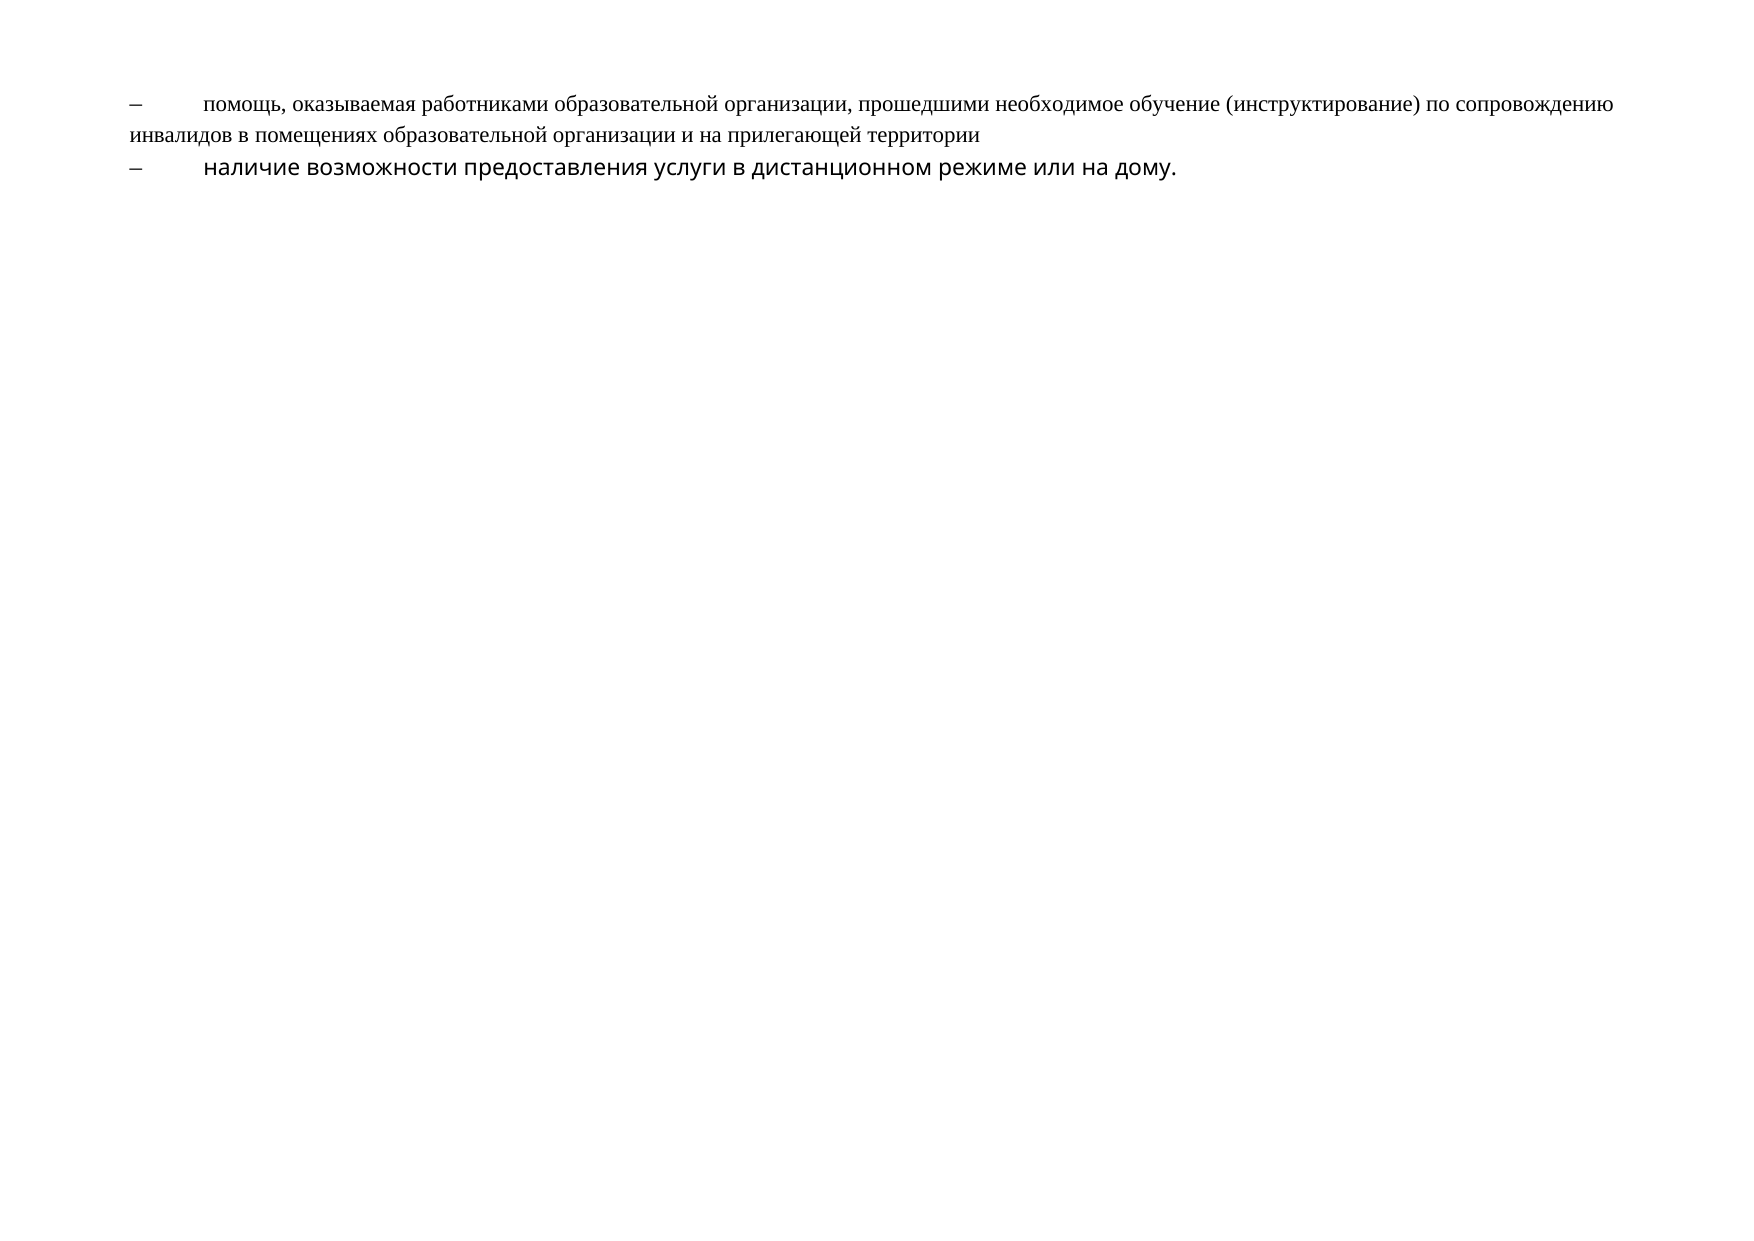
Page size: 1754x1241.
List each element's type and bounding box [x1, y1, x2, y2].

table_cell [118, 89, 1718, 218]
